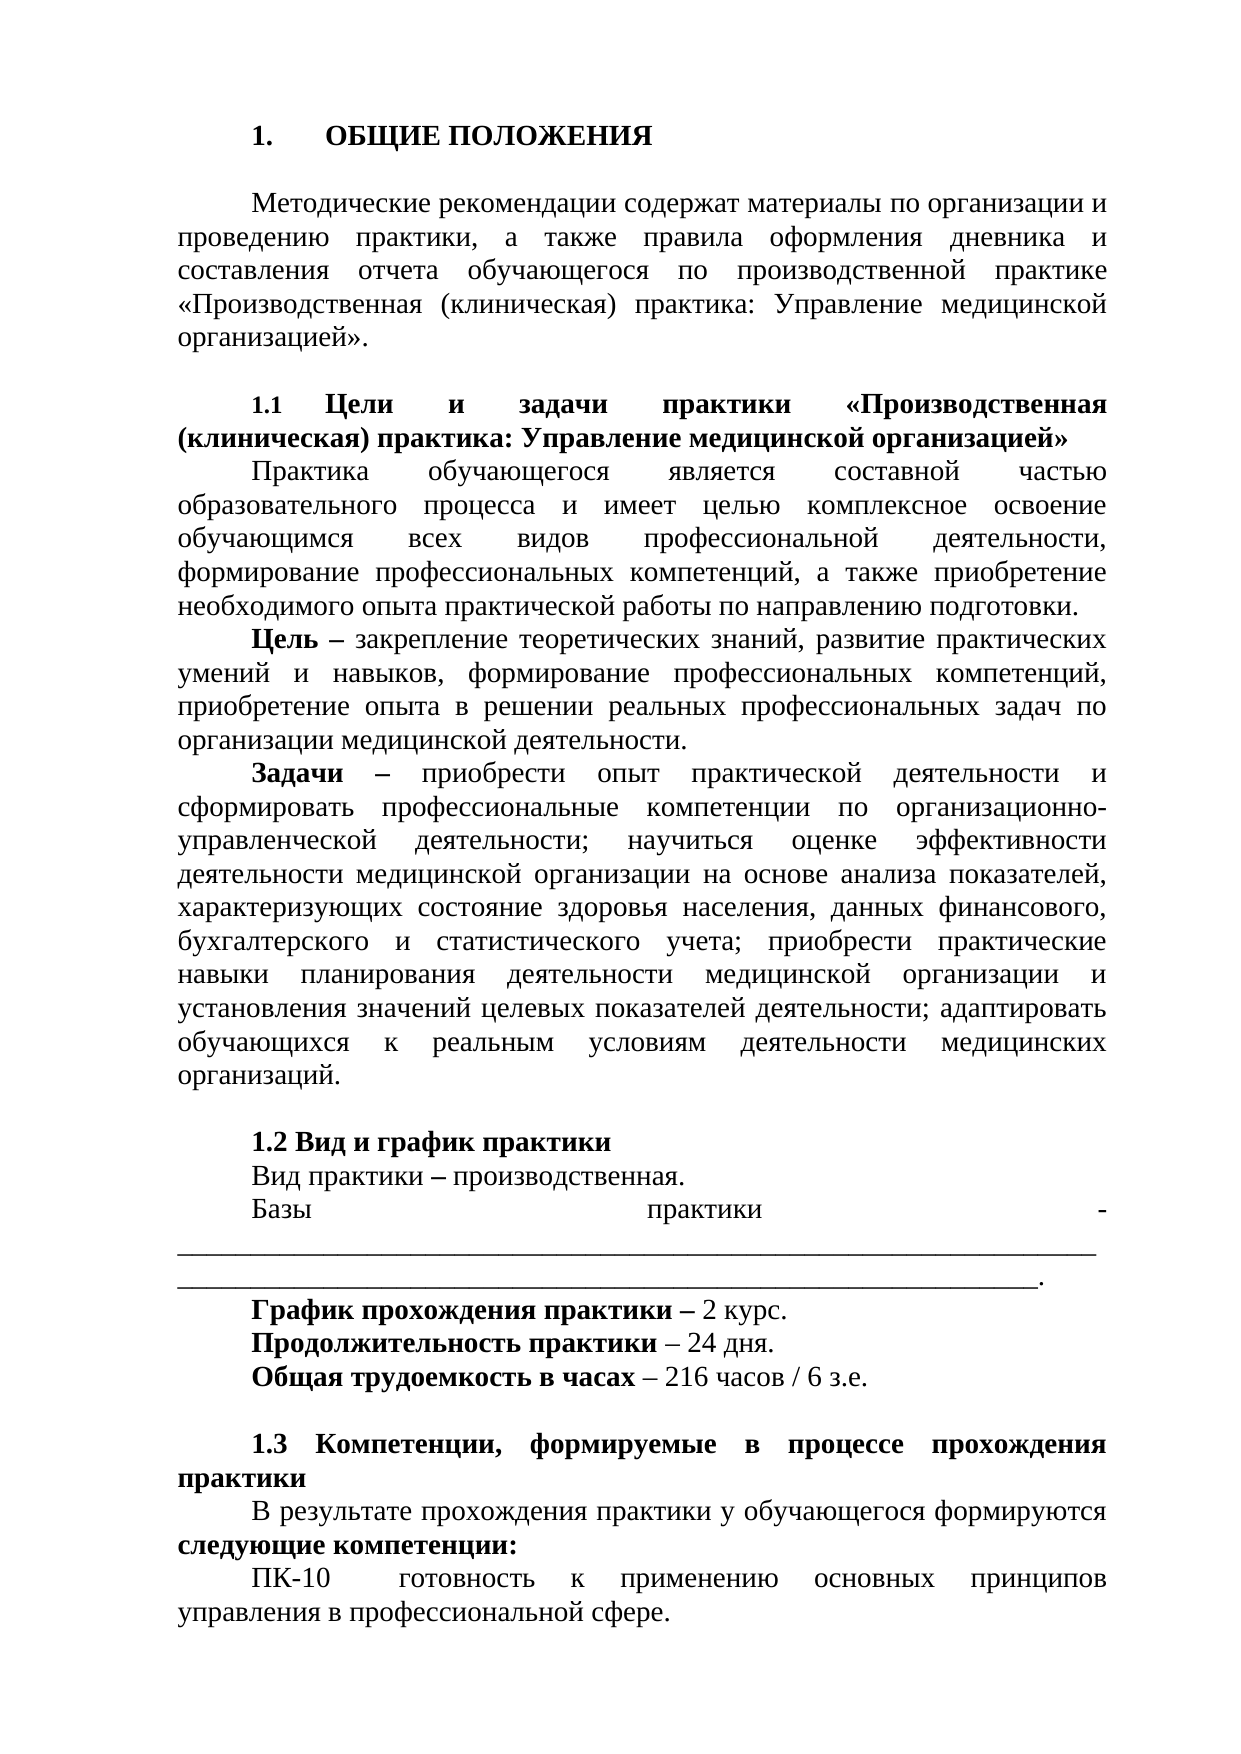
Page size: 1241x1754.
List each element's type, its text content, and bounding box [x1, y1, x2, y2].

list Цели и задачи практики «Производственная (клиническая) практика: Управление медицинской организацией» [177, 386, 1107, 453]
text Практика обучающегося является составной частью образовательного процесса и имеет целью комплексное освоение обучающимся всех видов профессиональной деятельности, формирование профессиональных компетенций, а также приобретение необходимого опыта практической работы по направлению подготовки. [177, 453, 1107, 621]
text 1.2 Вид и график практики [177, 1124, 1107, 1158]
text Вид практики – производственная. [177, 1158, 1107, 1191]
list 1.3 Компетенции, формируемые в процессе прохождения практики [177, 1426, 1107, 1493]
text Задачи – приобрести опыт практической деятельности и сформировать профессиональные компетенции по организационно-управленческой деятельности; научиться оценке эффективности деятельности медицинской организации на основе анализа показателей, характеризующих состояние здоровья населения, данных финансового, бухгалтерского и статистического учета; приобрести практические навыки планирования деятельности медицинской организации и установления значений целевых показателей деятельности; адаптировать обучающихся к реальным условиям деятельности медицинских организаций. [177, 755, 1107, 1091]
text Общая трудоемкость в часах – 216 часов / 6 з.е. [177, 1359, 1107, 1393]
list В результате прохождения практики у обучающегося формируются следующие компетенции: [177, 1493, 1107, 1560]
text Цель – закрепление теоретических знаний, развитие практических умений и навыков, формирование профессиональных компетенций, приобретение опыта в решении реальных профессиональных задач по организации медицинской деятельности. [177, 621, 1107, 755]
text Методические рекомендации содержат материалы по организации и проведению практики, а также правила оформления дневника и составления отчета обучающегося по производственной практике «Производственная (клиническая) практика: Управление медицинской организацией». [177, 185, 1107, 353]
text Продолжительность практики – 24 дня. [177, 1326, 1107, 1359]
list Общие положения [177, 118, 1107, 152]
text Базы практики - __________________________________________________________________________________________________________________________. [177, 1191, 1107, 1292]
list ПК-10 готовность к применению основных принципов управления в профессиональной сфере. [177, 1560, 1107, 1627]
text График прохождения практики – 2 курс. [177, 1292, 1107, 1326]
